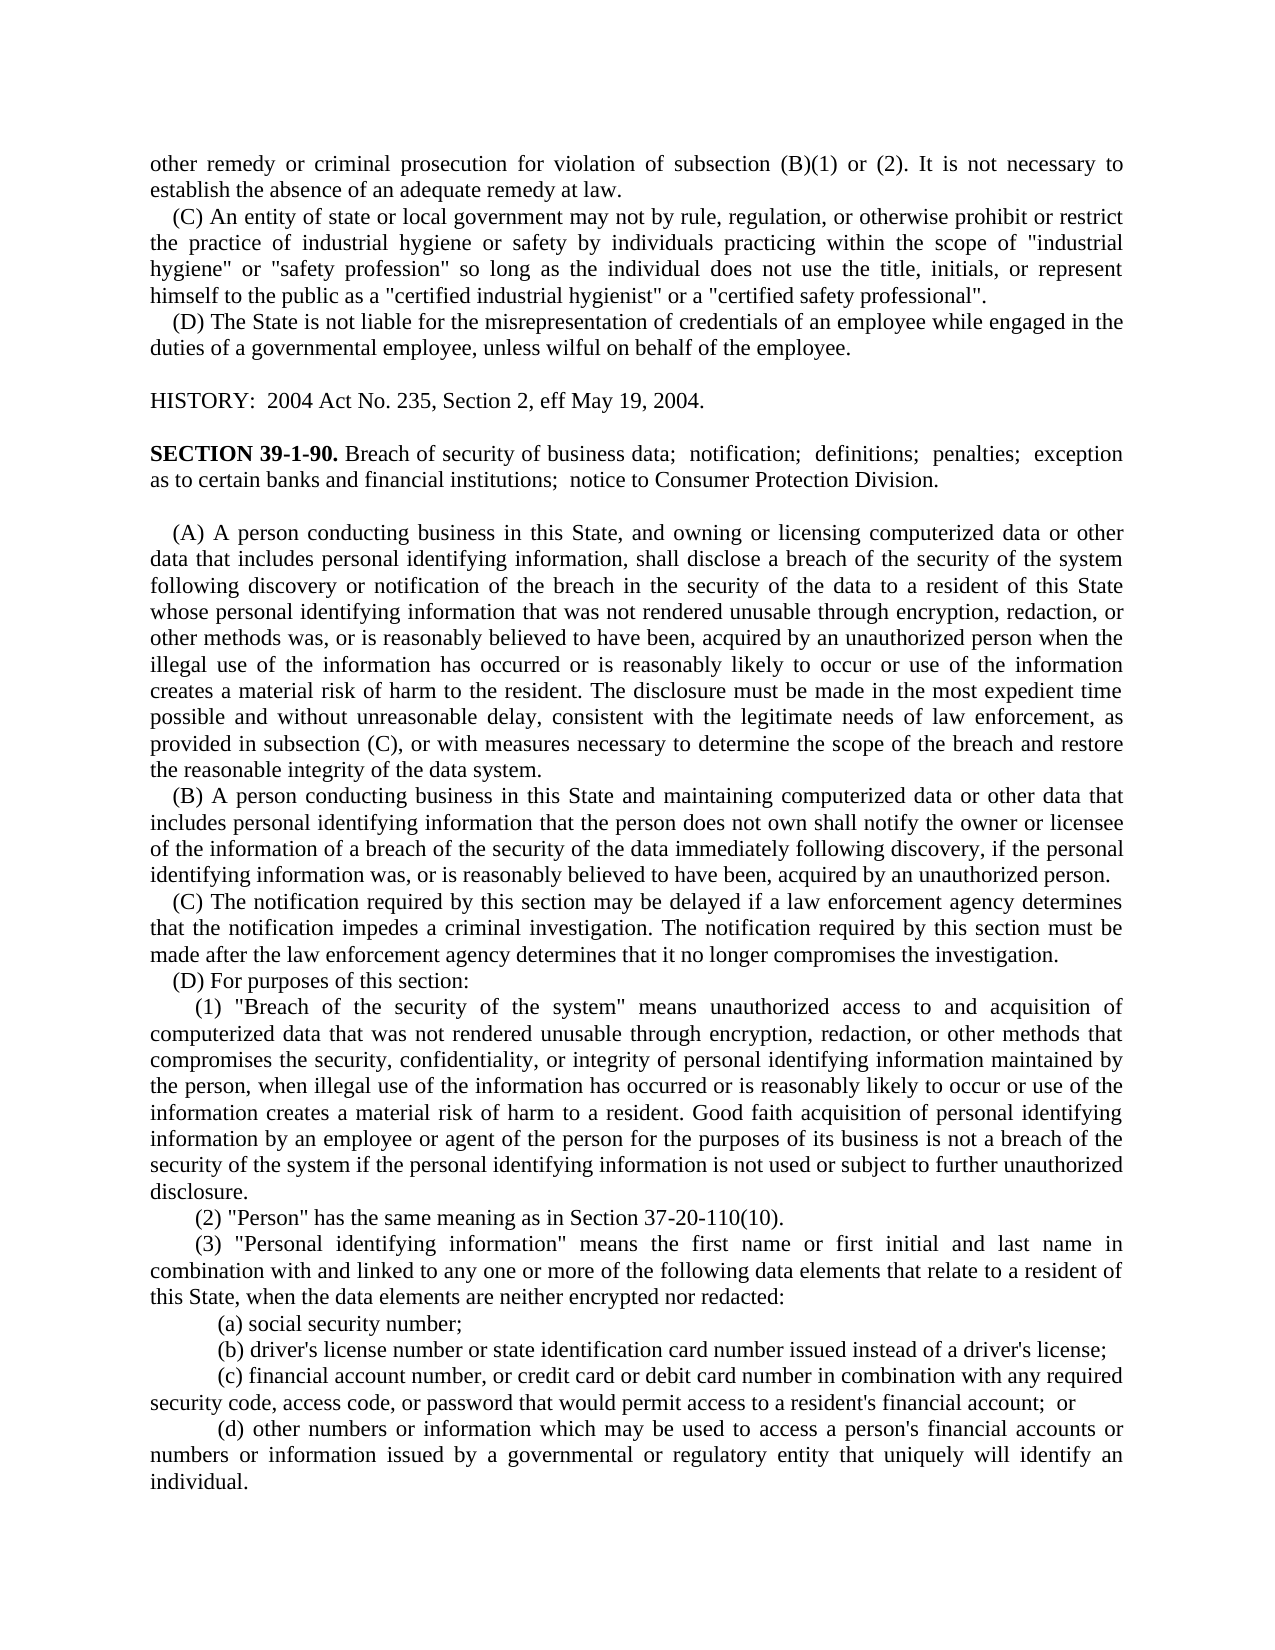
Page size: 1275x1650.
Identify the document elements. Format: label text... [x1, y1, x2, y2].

text (1) "Breach of the security of the system" means unauthorized access to and acquisition of computerized data that was not rendered unusable through encryption, redaction, or other methods that compromises the security, confidentiality, or integrity of personal identifying information maintained by the person, when illegal use of the information has occurred or is reasonably likely to occur or use of the information creates a material risk of harm to a resident. Good faith acquisition of personal identifying information by an employee or agent of the person for the purposes of its business is not a breach of the security of the system if the personal identifying information is not used or subject to further unauthorized disclosure. [150, 993, 1125, 1204]
text (D) The State is not liable for the misrepresentation of credentials of an employee while engaged in the duties of a governmental employee, unless wilful on behalf of the employee. [150, 308, 1125, 361]
text (d) other numbers or information which may be used to access a person's financial accounts or numbers or information issued by a governmental or regulatory entity that uniquely will identify an individual. [150, 1415, 1125, 1494]
text (C) The notification required by this section may be delayed if a law enforcement agency determines that the notification impedes a criminal investigation. The notification required by this section must be made after the law enforcement agency determines that it no longer compromises the investigation. [150, 888, 1125, 967]
text (2) "Person" has the same meaning as in Section 37-20-110(10). [150, 1204, 1125, 1231]
text (C) An entity of state or local government may not by rule, regulation, or otherwise prohibit or restrict the practice of industrial hygiene or safety by individuals practicing within the scope of "industrial hygiene" or "safety profession" so long as the individual does not use the title, initials, or represent himself to the public as a "certified industrial hygienist" or a "certified safety professional". [150, 203, 1125, 308]
text (A) A person conducting business in this State, and owning or licensing computerized data or other data that includes personal identifying information, shall disclose a breach of the security of the system following discovery or notification of the breach in the security of the data to a resident of this State whose personal identifying information that was not rendered unusable through encryption, redaction, or other methods was, or is reasonably believed to have been, acquired by an unauthorized person when the illegal use of the information has occurred or is reasonably likely to occur or use of the information creates a material risk of harm to the resident. The disclosure must be made in the most expedient time possible and without unreasonable delay, consistent with the legitimate needs of law enforcement, as provided in subsection (C), or with measures necessary to determine the scope of the breach and restore the reasonable integrity of the data system. [150, 519, 1125, 782]
text (c) financial account number, or credit card or debit card number in combination with any required security code, access code, or password that would permit access to a resident's financial account; or [150, 1362, 1125, 1415]
text SECTION 39-1-90. Breach of security of business data; notification; definitions; penalties; exception as to certain banks and financial institutions; notice to Consumer Protection Division. [150, 440, 1125, 493]
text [150, 150, 1125, 203]
text HISTORY: 2004 Act No. 235, Section 2, eff May 19, 2004. [150, 387, 1125, 413]
text (B) A person conducting business in this State and maintaining computerized data or other data that includes personal identifying information that the person does not own shall notify the owner or licensee of the information of a breach of the security of the data immediately following discovery, if the personal identifying information was, or is reasonably believed to have been, acquired by an unauthorized person. [150, 782, 1125, 888]
text (D) For purposes of this section: [150, 967, 1125, 993]
text (b) driver's license number or state identification card number issued instead of a driver's license; [150, 1336, 1125, 1362]
text (a) social security number; [150, 1309, 1125, 1336]
text (3) "Personal identifying information" means the first name or first initial and last name in combination with and linked to any one or more of the following data elements that relate to a resident of this State, when the data elements are neither encrypted nor redacted: [150, 1231, 1125, 1309]
